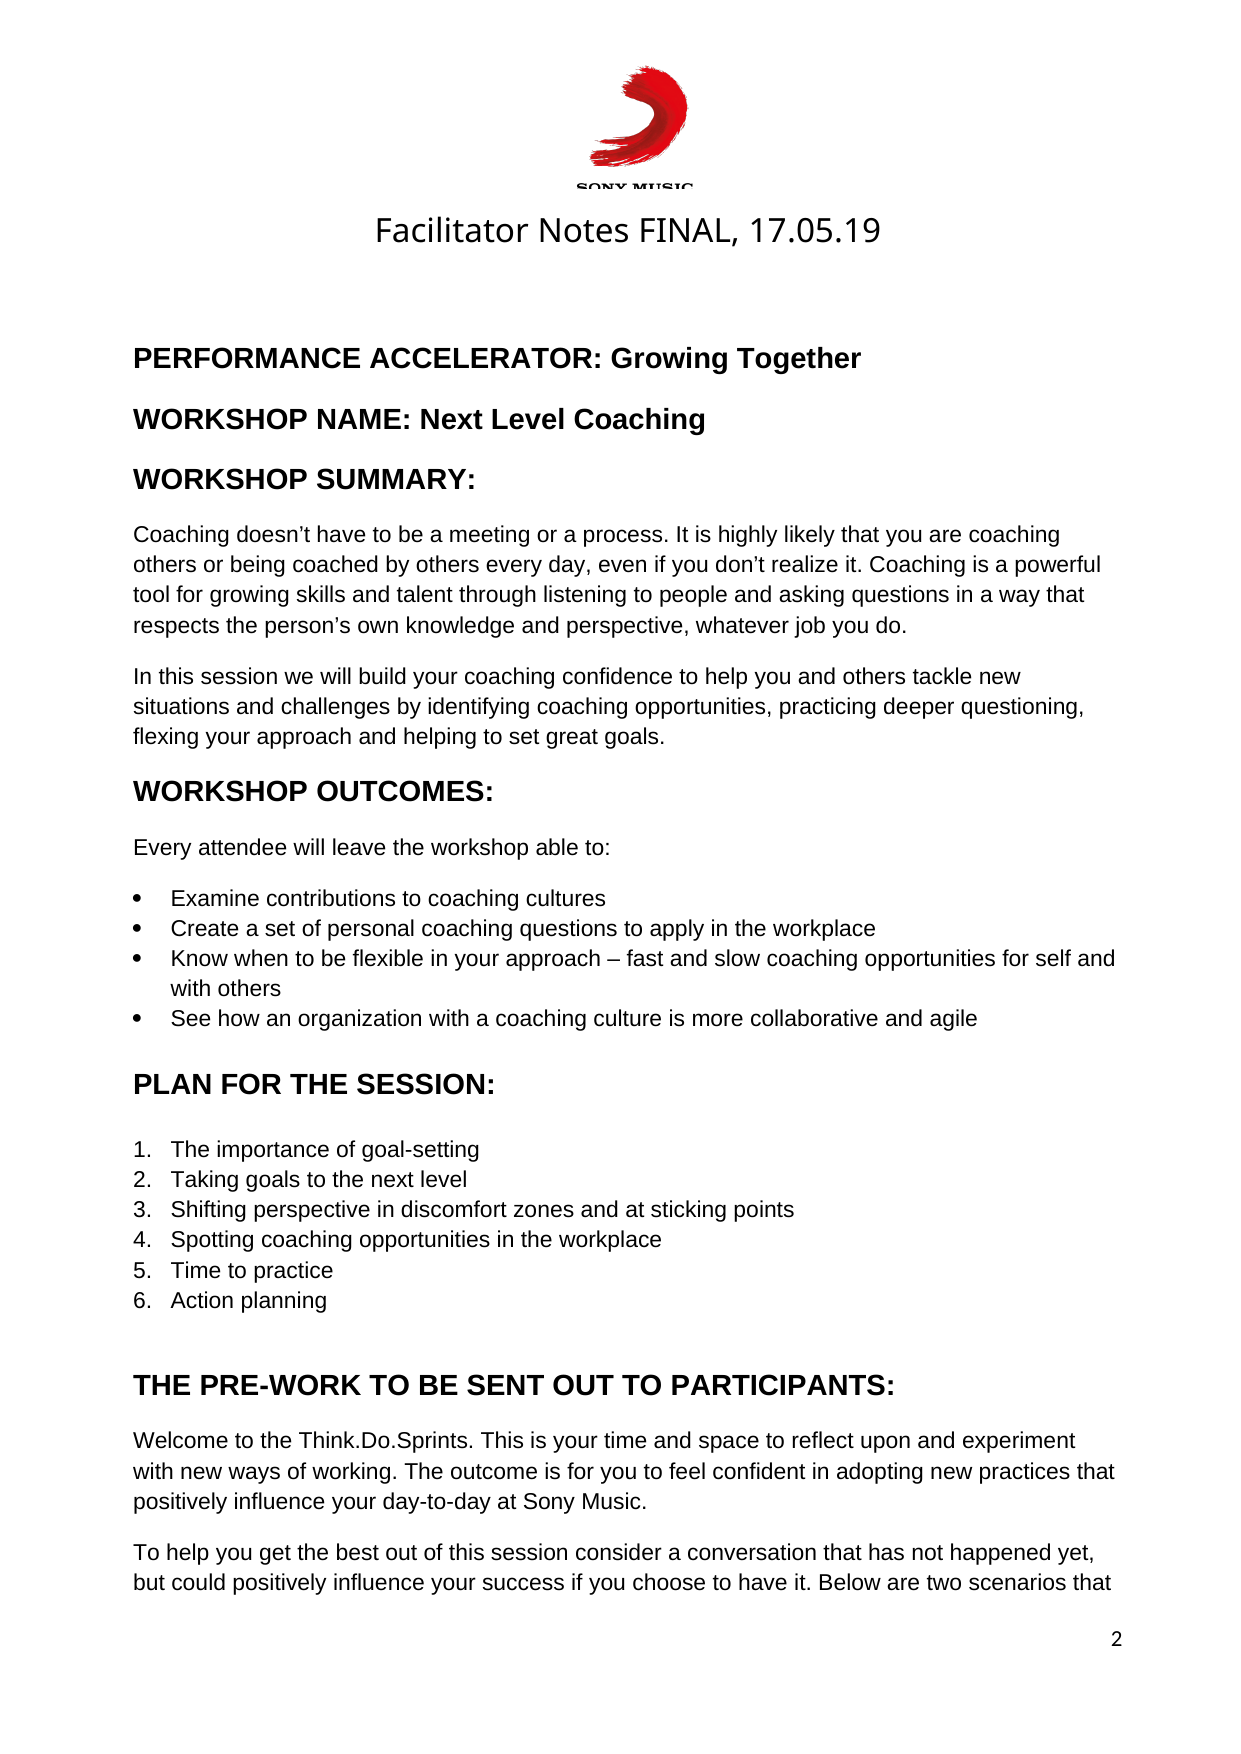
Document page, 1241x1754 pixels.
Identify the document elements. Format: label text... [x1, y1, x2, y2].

text In this session we will build your coaching confidence to help you and others tackle new situations and challenges by identifying coaching opportunities, practicing deeper questioning, flexing your approach and helping to set great goals. [133, 663, 1122, 749]
text WORKSHOP SUMMARY: [133, 462, 1122, 495]
text PERFORMANCE ACCELERATOR: Growing Together [133, 341, 1122, 374]
list Create a set of personal coaching questions to apply in the workplace [133, 915, 1122, 941]
list Examine contributions to coaching cultures [133, 884, 1122, 911]
list Spotting coaching opportunities in the workplace [133, 1226, 1122, 1253]
list Taking goals to the next level [133, 1166, 1122, 1192]
text Coaching doesn’t have to be a meeting or a process. It is highly likely that you are coaching others or being coached by others every day, even if you don’t realize it. Coaching is a powerful tool for growing skills and talent through listening to people and asking questions in a way that respects the person’s own knowledge and perspective, whatever job you do. [133, 521, 1122, 638]
list PLAN FOR THE SESSION: [133, 1036, 1122, 1101]
text WORKSHOP OUTCOMES: [133, 774, 1122, 808]
text Welcome to the Think.Do.Sprints. This is your time and space to reflect upon and experiment with new ways of working. The outcome is for you to feel confident in adopting new practices that positively influence your day-to-day at Sony Music. [133, 1427, 1122, 1514]
text Facilitator Notes FINAL, 17.05.19 [118, 207, 1137, 252]
picture [570, 64, 696, 189]
list Shifting perspective in discomfort zones and at sticking points [133, 1196, 1122, 1222]
list Know when to be flexible in your approach – fast and slow coaching opportunities for self and with others [133, 945, 1122, 1002]
text THE PRE-WORK TO BE SENT OUT TO PARTICIPANTS: [133, 1368, 1122, 1402]
list The importance of goal-setting [133, 1136, 1122, 1162]
list See how an organization with a coaching culture is more collaborative and agile [133, 1005, 1122, 1032]
text WORKSHOP NAME: Next Level Coaching [133, 402, 1122, 436]
text Every attendee will leave the workshop able to: [133, 833, 1122, 860]
list Time to practice [133, 1257, 1122, 1283]
list Action planning [133, 1287, 1122, 1313]
